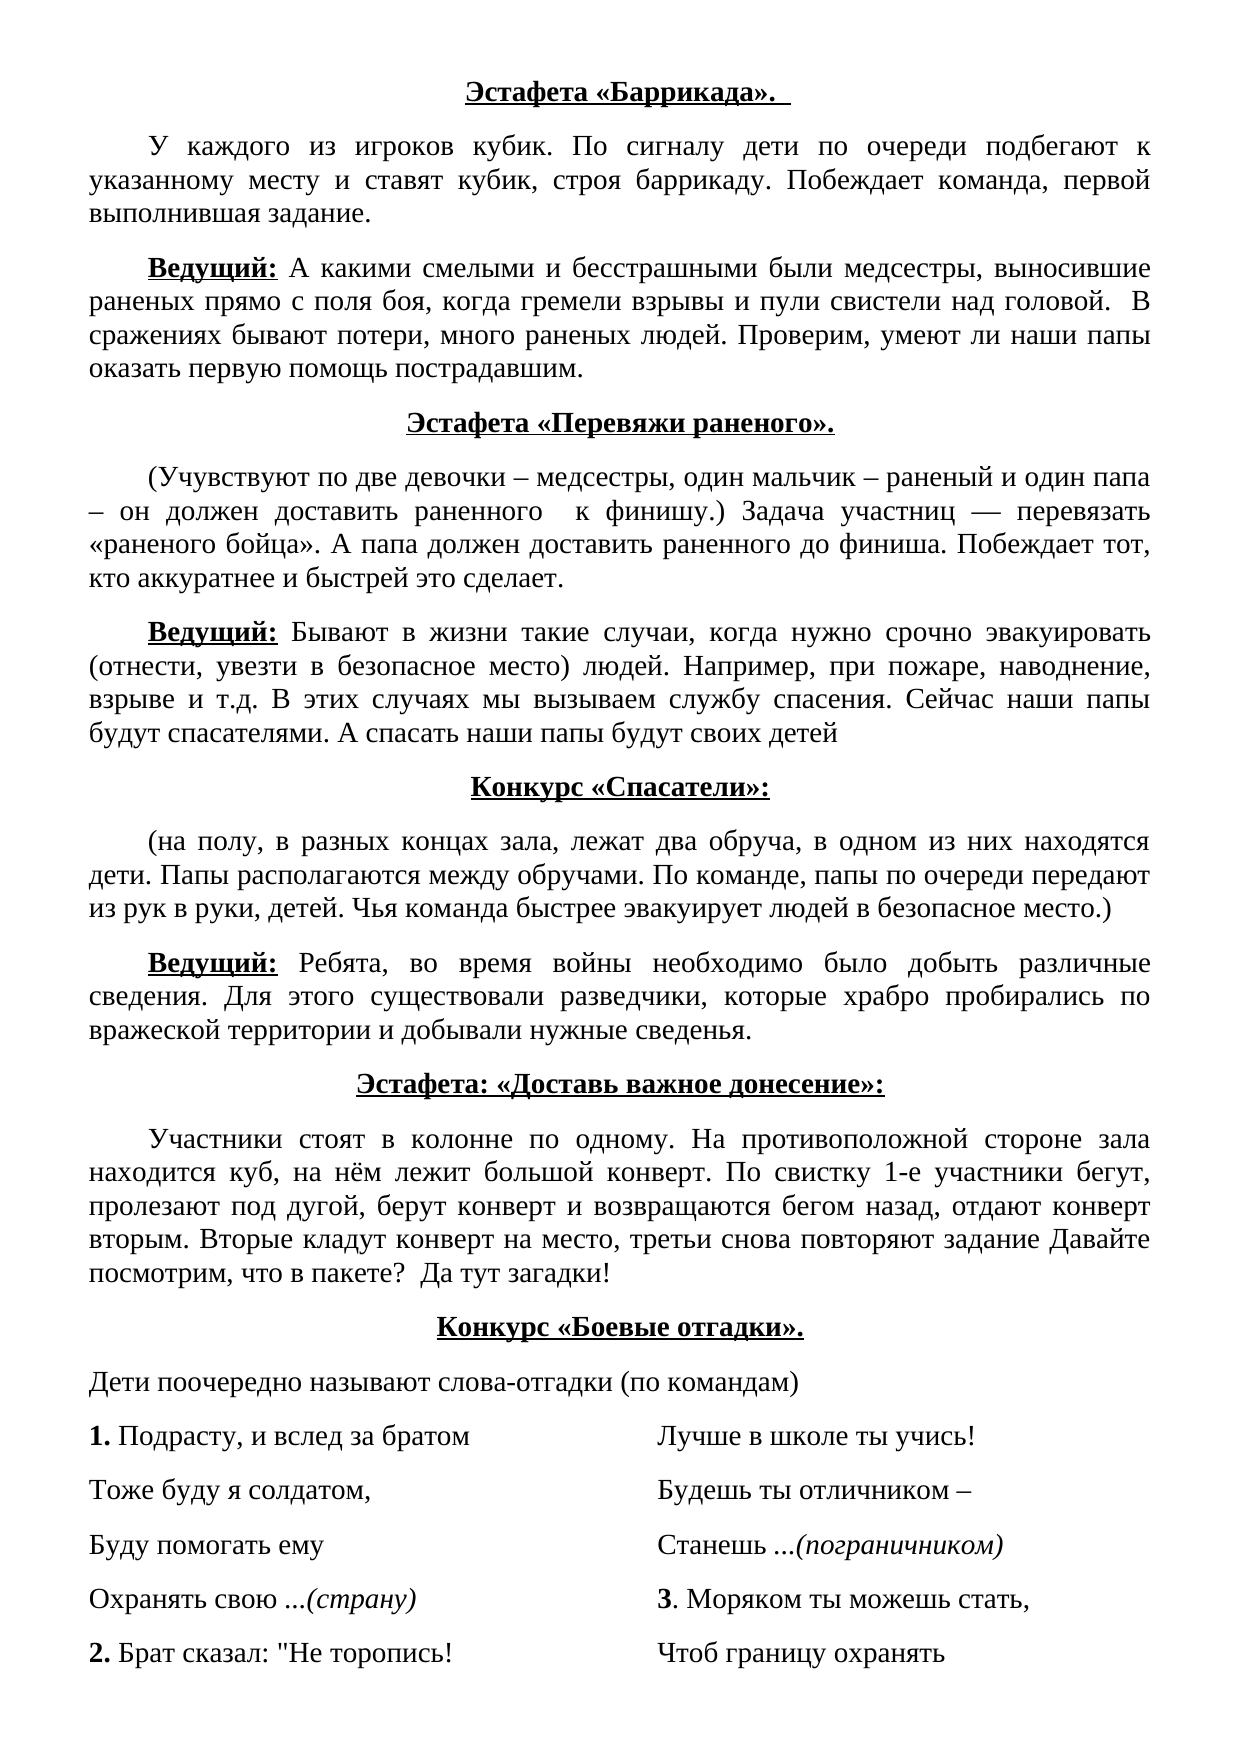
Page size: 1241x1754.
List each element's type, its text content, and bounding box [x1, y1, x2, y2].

text 3. Моряком ты можешь стать, [657, 1581, 1152, 1615]
text Эстафета «Перевяжи раненого». [89, 405, 1152, 438]
text 2. Брат сказал: "Не торопись! [89, 1636, 583, 1669]
text Станешь ...(пограничником) [657, 1527, 1152, 1560]
text Дети поочередно называют слова-отгадки (по командам) [89, 1364, 1152, 1397]
text Конкурс «Боевые отгадки». [89, 1309, 1152, 1343]
text Тоже буду я солдатом, [89, 1472, 583, 1506]
text Лучше в школе ты учись! [657, 1418, 1152, 1452]
text Буду помогать ему [89, 1527, 583, 1560]
text (Учувствуют по две девочки – медсестры, один мальчик – раненый и один папа – он должен доставить раненного к финишу.) Задача участниц — перевязать «раненого бойца». А папа должен доставить раненного до финиша. Побеждает тот, кто аккуратнее и быстрей это сделает. [89, 459, 1152, 593]
text Чтоб границу охранять [657, 1636, 1152, 1669]
text Ведущий: Ребята, во время войны необходимо было добыть различные сведения. Для этого существовали разведчики, которые храбро пробирались по вражеской территории и добывали нужные сведенья. [89, 945, 1152, 1046]
text Конкурс «Спасатели»: [89, 769, 1152, 803]
text Ведущий: А какими смелыми и бесстрашными были медсестры, выносившие раненых прямо с поля боя, когда гремели взрывы и пули свистели над головой. В сражениях бывают потери, много раненых людей. Проверим, умеют ли наши папы оказать первую помощь пострадавшим. [89, 250, 1152, 384]
text Эстафета «Баррикада». [89, 74, 1152, 107]
text У каждого из игроков кубик. По сигналу дети по очереди подбегают к указанному месту и ставят кубик, строя баррикаду. Побеждает команда, первой выполнившая задание. [89, 128, 1152, 229]
text Участники стоят в колонне по одному. На противоположной стороне зала находится куб, на нём лежит большой конверт. По свистку 1-е участники бегут, пролезают под дугой, берут конверт и возвращаются бегом назад, отдают конверт вторым. Вторые кладут конверт на место, третьи снова повторяют задание Давайте посмотрим, что в пакете? Да тут загадки! [89, 1121, 1152, 1288]
text Будешь ты отличником – [657, 1472, 1152, 1506]
text Ведущий: Бывают в жизни такие случаи, когда нужно срочно эвакуировать (отнести, увезти в безопасное место) людей. Например, при пожаре, наводнение, взрыве и т.д. В этих случаях мы вызываем службу спасения. Сейчас наши папы будут спасателями. А спасать наши папы будут своих детей [89, 614, 1152, 748]
text Эстафета: «Доставь важное донесение»: [89, 1066, 1152, 1100]
text 1. Подрасту, и вслед за братом [89, 1418, 583, 1452]
text Охранять свою ...(страну) [89, 1581, 583, 1615]
text (на полу, в разных концах зала, лежат два обруча, в одном из них находятся дети. Папы располагаются между обручами. По команде, папы по очереди передают из рук в руки, детей. Чья команда быстрее эвакуирует людей в безопасное место.) [89, 823, 1152, 924]
